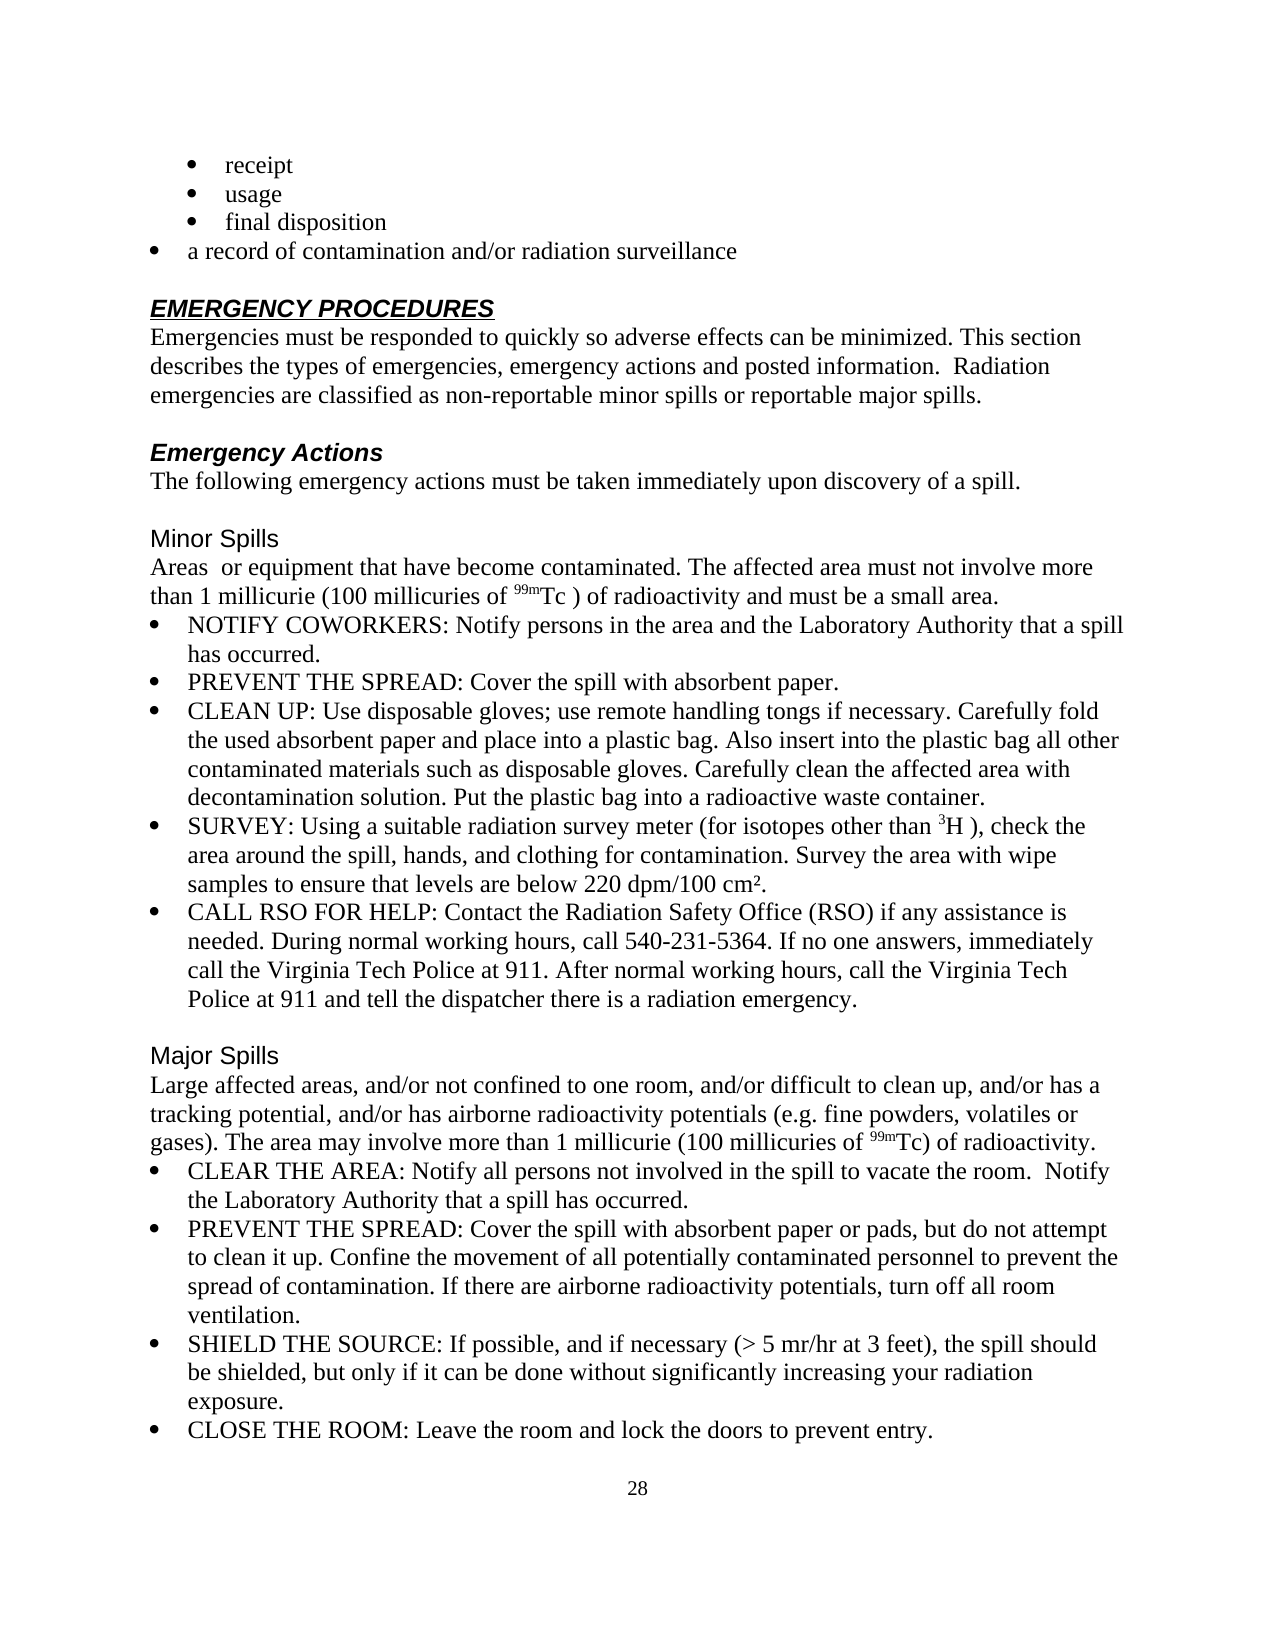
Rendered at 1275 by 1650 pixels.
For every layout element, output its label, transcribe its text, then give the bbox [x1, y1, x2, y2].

text Emergencies must be responded to quickly so adverse effects can be minimized. This section describes the types of emergencies, emergency actions and posted information. Radiation emergencies are classified as non-reportable minor spills or reportable major spills. [150, 322, 1125, 409]
list a record of contamination and/or radiation surveillance [150, 236, 1125, 265]
text Large affected areas, and/or not confined to one room, and/or difficult to clean up, and/or has a tracking potential, and/or has airborne radioactivity potentials (e.g. fine powders, volatiles or gases). The area may involve more than 1 millicurie (100 millicuries of 99mTc) of radioactivity. [150, 1070, 1125, 1156]
list SURVEY: Using a suitable radiation survey meter (for isotopes other than 3H ), check the area around the spill, hands, and clothing for contamination. Survey the area with wipe samples to ensure that levels are below 220 dpm/100 cm². [150, 811, 1125, 897]
text Areas or equipment that have become contaminated. The affected area must not involve more than 1 millicurie (100 millicuries of 99mTc ) of radioactivity and must be a small area. [150, 552, 1125, 610]
list CLEAN UP: Use disposable gloves; use remote handling tongs if necessary. Carefully fold the used absorbent paper and place into a plastic bag. Also insert into the plastic bag all other contaminated materials such as disposable gloves. Carefully clean the affected area with decontamination solution. Put the plastic bag into a radioactive waste container. [150, 696, 1125, 811]
list receipt [187, 150, 1125, 179]
list final disposition [187, 207, 1125, 236]
list CLEAR THE AREA: Notify all persons not involved in the spill to vacate the room. Notify the Laboratory Authority that a spill has occurred. [150, 1156, 1125, 1214]
text The following emergency actions must be taken immediately upon discovery of a spill. [150, 466, 1125, 495]
list NOTIFY COWORKERS: Notify persons in the area and the Laboratory Authority that a spill has occurred. [150, 610, 1125, 667]
subtitle EMERGENCY PROCEDURES [150, 294, 1125, 322]
list usage [187, 179, 1125, 207]
list CLOSE THE ROOM: Leave the room and lock the doors to prevent entry. [150, 1415, 1125, 1444]
list SHIELD THE SOURCE: If possible, and if necessary (> 5 mr/hr at 3 feet), the spill should be shielded, but only if it can be done without significantly increasing your radiation exposure. [150, 1329, 1125, 1415]
subtitle Major Spills [150, 1041, 1125, 1070]
list CALL RSO FOR HELP: Contact the Radiation Safety Office (RSO) if any assistance is needed. During normal working hours, call 540-231-5364. If no one answers, immediately call the Virginia Tech Police at 911. After normal working hours, call the Virginia Tech Police at 911 and tell the dispatcher there is a radiation emergency. [150, 897, 1125, 1012]
subtitle Emergency Actions [150, 437, 1125, 466]
list PREVENT THE SPREAD: Cover the spill with absorbent paper. [150, 667, 1125, 696]
subtitle Minor Spills [150, 524, 1125, 552]
list PREVENT THE SPREAD: Cover the spill with absorbent paper or pads, but do not attempt to clean it up. Confine the movement of all potentially contaminated personnel to prevent the spread of contamination. If there are airborne radioactivity potentials, turn off all room ventilation. [150, 1214, 1125, 1329]
